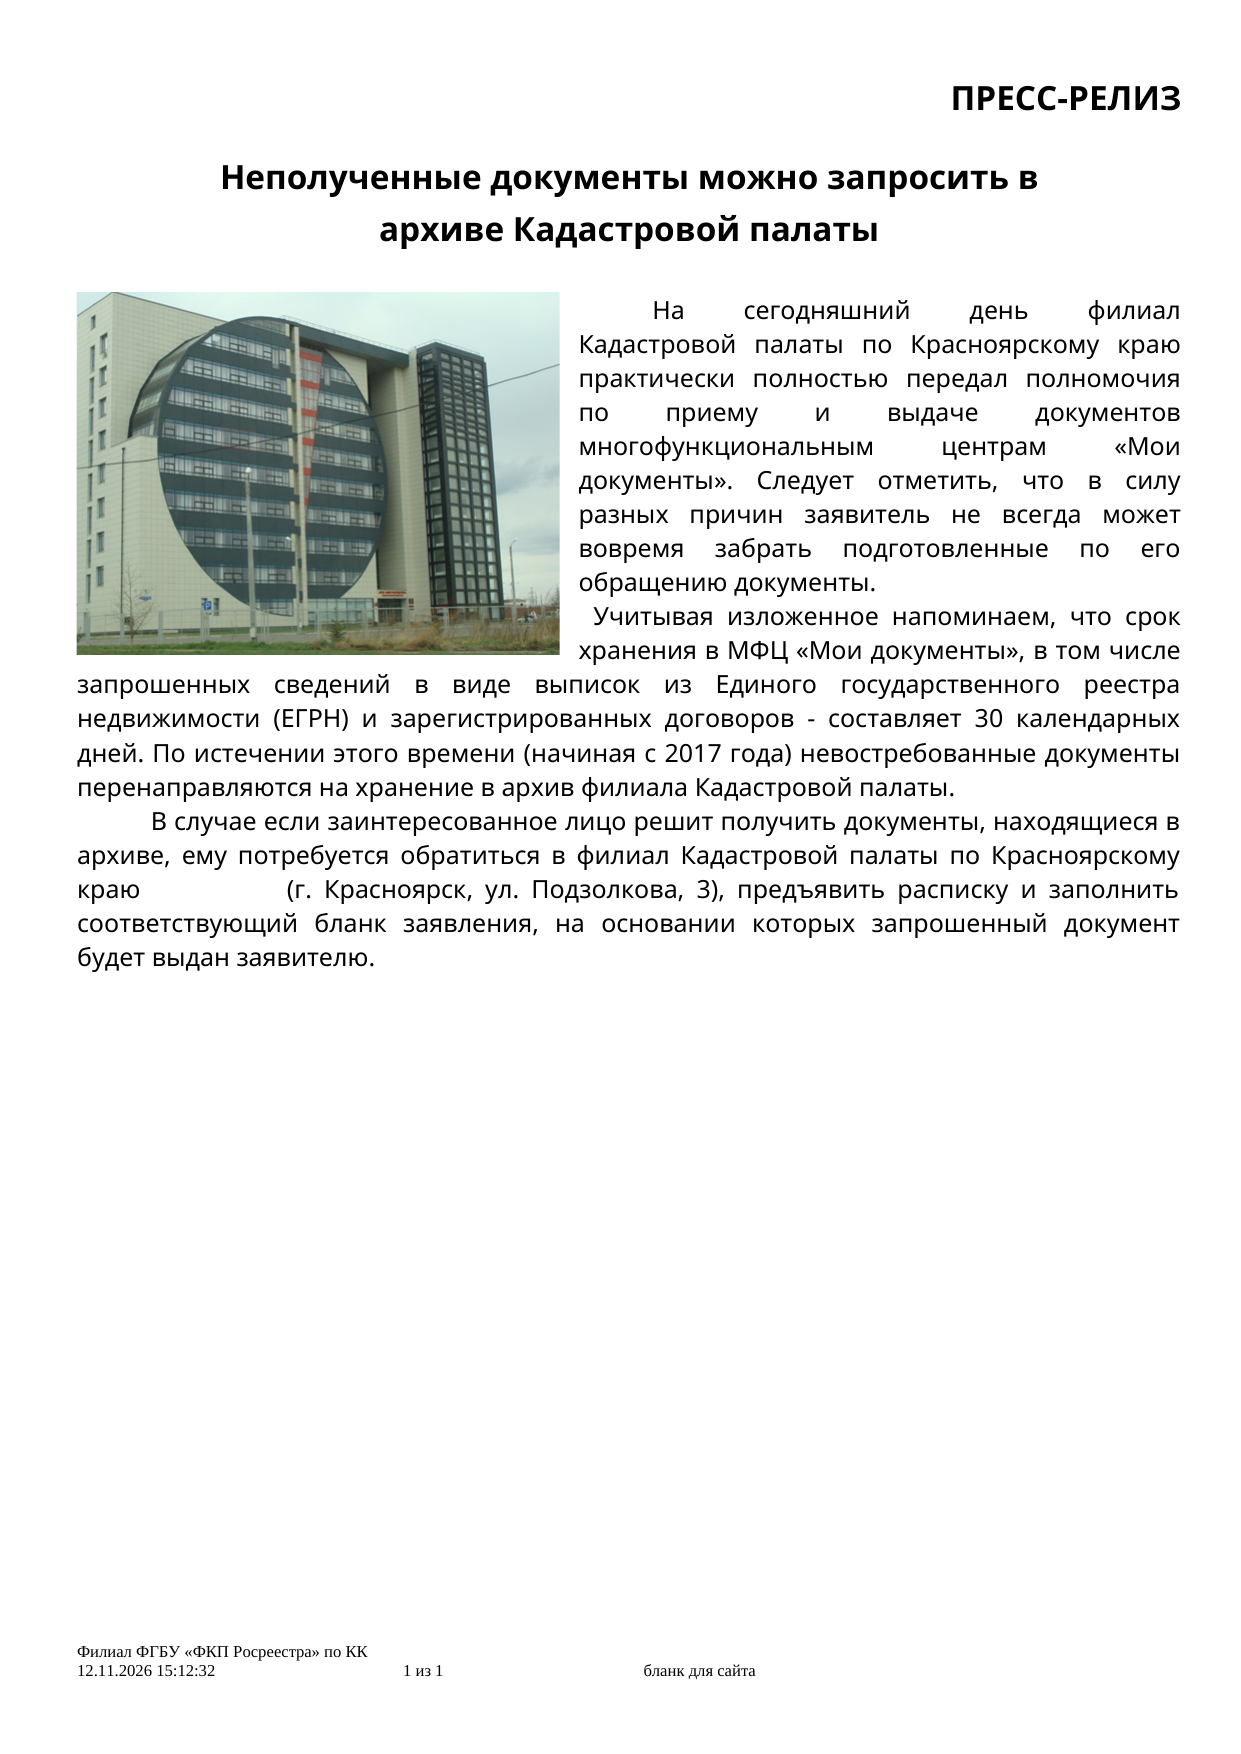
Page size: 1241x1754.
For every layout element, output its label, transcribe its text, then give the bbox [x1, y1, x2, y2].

text Учитывая изложенное напоминаем, что срок хранения в МФЦ «Мои документы», в том числе запрошенных сведений в виде выписок из Единого государственного реестра недвижимости (ЕГРН) и зарегистрированных договоров - составляет 30 календарных дней. По истечении этого времени (начиная с 2017 года) невостребованные документы перенаправляются на хранение в архив филиала Кадастровой палаты. [77, 599, 1181, 803]
picture [76, 292, 560, 655]
text Неполученные документы можно запросить в [77, 154, 1182, 199]
text На сегодняшний день филиал Кадастровой палаты по Красноярскому краю практически полностью передал полномочия по приему и выдаче документов многофункциональным центрам «Мои документы». Следует отметить, что в силу разных причин заявитель не всегда может вовремя забрать подготовленные по его обращению документы. [560, 292, 1181, 599]
text ПРЕСС-РЕЛИЗ [77, 75, 1181, 120]
text В случае если заинтересованное лицо решит получить документы, находящиеся в архиве, ему потребуется обратиться в филиал Кадастровой палаты по Красноярскому краю (г. Красноярск, ул. Подзолкова, 3), предъявить расписку и заполнить соответствующий бланк заявления, на основании которых запрошенный документ будет выдан заявителю. [77, 803, 1181, 974]
text архиве Кадастровой палаты [77, 206, 1182, 252]
